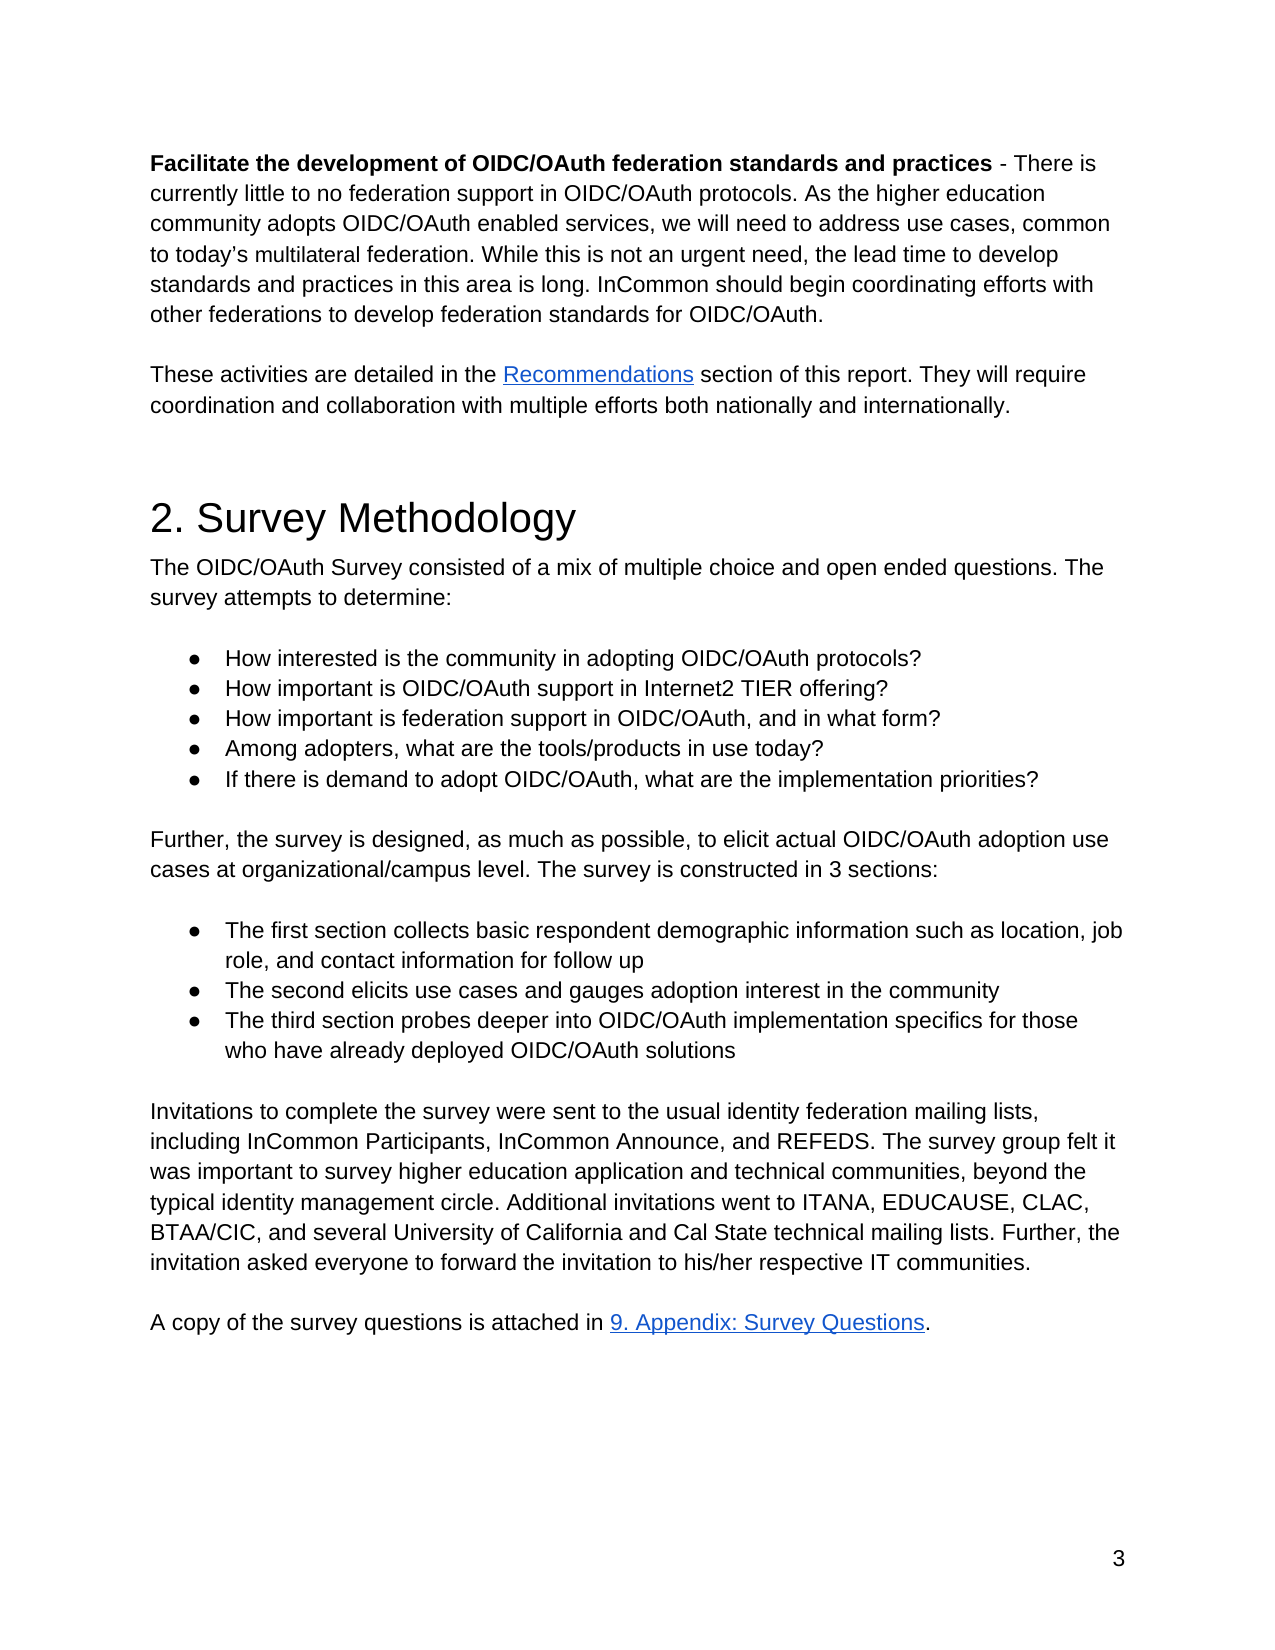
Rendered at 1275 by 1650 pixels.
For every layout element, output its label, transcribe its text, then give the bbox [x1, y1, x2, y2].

list The third section probes deeper into OIDC/OAuth implementation specifics for those who have already deployed OIDC/OAuth solutions [187, 1007, 1125, 1064]
subtitle 2. Survey Methodology [150, 494, 1125, 542]
text Facilitate the development of OIDC/OAuth federation standards and practices - There is currently little to no federation support in OIDC/OAuth protocols. As the higher education community adopts OIDC/OAuth enabled services, we will need to address use cases, common to today’s multilateral federation. While this is not an urgent need, the lead time to develop standards and practices in this area is long. InCommon should begin coordinating efforts with other federations to develop federation standards for OIDC/OAuth. [150, 150, 1125, 327]
list The first section collects basic respondent demographic information such as location, job role, and contact information for follow up [187, 917, 1125, 973]
list If there is demand to adopt OIDC/OAuth, what are the implementation priorities? [187, 766, 1125, 792]
text Invitations to complete the survey were sent to the usual identity federation mailing lists, including InCommon Participants, InCommon Announce, and REFEDS. The survey group felt it was important to survey higher education application and technical communities, beyond the typical identity management circle. Additional invitations went to ITANA, EDUCAUSE, CLAC, BTAA/CIC, and several University of California and Cal State technical mailing lists. Further, the invitation asked everyone to forward the invitation to his/her respective IT communities. [150, 1098, 1125, 1275]
text Further, the survey is designed, as much as possible, to elicit actual OIDC/OAuth adoption use cases at organizational/campus level. The survey is constructed in 3 sections: [150, 826, 1125, 883]
text The OIDC/OAuth Survey consisted of a mix of multiple choice and open ended questions. The survey attempts to determine: [150, 554, 1125, 611]
text A copy of the survey questions is attached in 9. Appendix: Survey Questions. [150, 1309, 1125, 1336]
list How interested is the community in adopting OIDC/OAuth protocols? [187, 645, 1125, 671]
list Among adopters, what are the tools/products in use today? [187, 735, 1125, 762]
list The second elicits use cases and gauges adoption interest in the community [187, 977, 1125, 1003]
text These activities are detailed in the Recommendations section of this report. They will require coordination and collaboration with multiple efforts both nationally and internationally. [150, 361, 1125, 418]
list How important is federation support in OIDC/OAuth, and in what form? [187, 705, 1125, 732]
list How important is OIDC/OAuth support in Internet2 TIER offering? [187, 675, 1125, 701]
